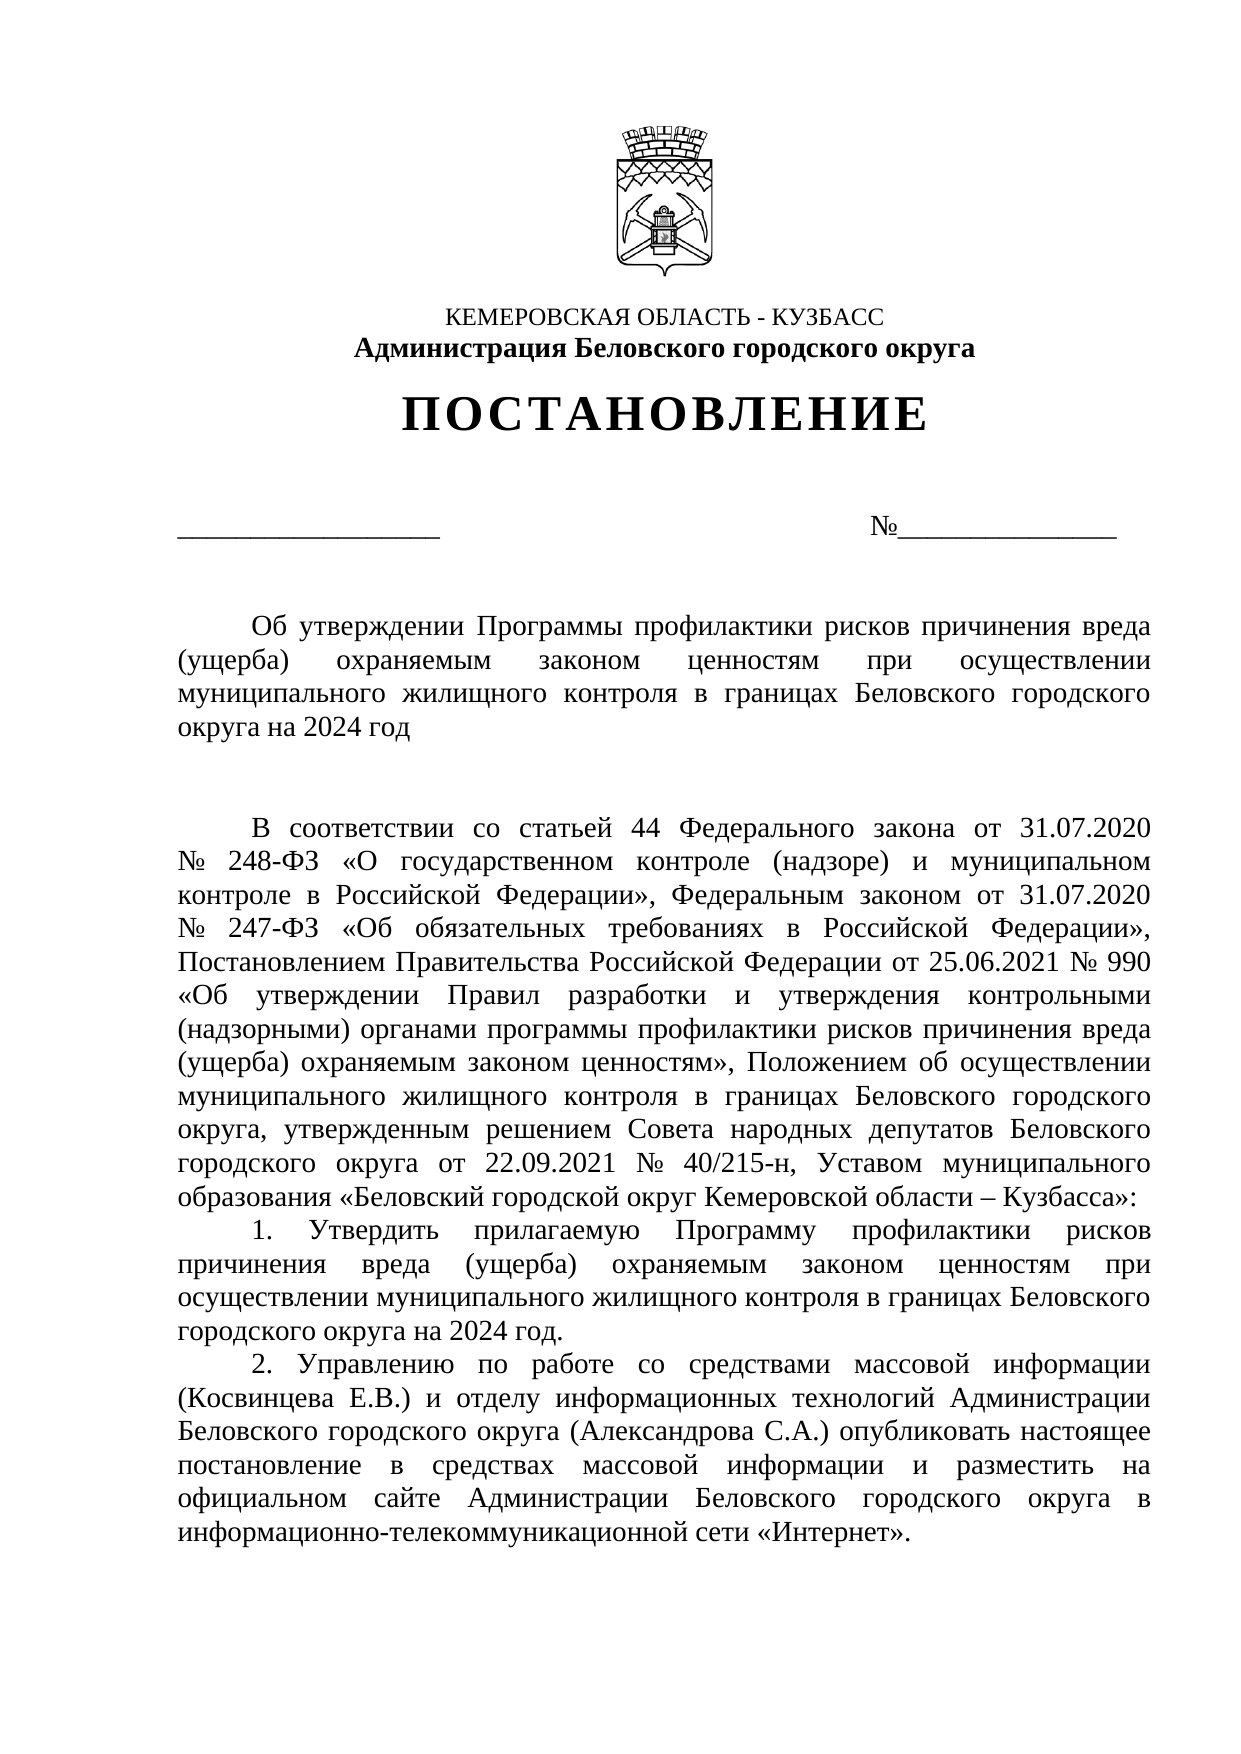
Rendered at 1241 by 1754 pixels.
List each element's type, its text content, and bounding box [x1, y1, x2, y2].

picture [616, 120, 713, 277]
subtitle ПОСТАНОВЛЕНИЕ [177, 383, 1152, 441]
text Об утверждении Программы профилактики рисков причинения вреда (ущерба) охраняемым законом ценностям при осуществлении муниципального жилищного контроля в границах Беловского городского округа на 2024 год [177, 608, 1152, 743]
text КЕМЕРОВСКАЯ ОБЛАСТЬ - КУЗБАСС [177, 302, 1152, 331]
text Администрация Беловского городского округа [177, 331, 1152, 364]
text 2. Управлению по работе со средствами массовой информации (Косвинцева Е.В.) и отделу информационных технологий Администрации Беловского городского округа (Александрова С.А.) опубликовать настоящее постановление в средствах массовой информации и разместить на официальном сайте Администрации Беловского городского округа в информационно-телекоммуникационной сети «Интернет». [177, 1346, 1152, 1548]
text В соответствии со статьей 44 Федерального закона от 31.07.2020 № 248-ФЗ «О государственном контроле (надзоре) и муниципальном контроле в Российской Федерации», Федеральным законом от 31.07.2020 № 247-ФЗ «Об обязательных требованиях в Российской Федерации», Постановлением Правительства Российской Федерации от 25.06.2021 № 990 «Об утверждении Правил разработки и утверждения контрольными (надзорными) органами программы профилактики рисков причинения вреда (ущерба) охраняемым законом ценностям», Положением об осуществлении муниципального жилищного контроля в границах Беловского городского округа, утвержденным решением Совета народных депутатов Беловского городского округа от 22.09.2021 № 40/215-н, Уставом муниципального образования «Беловский городской округ Кемеровской области – Кузбасса»: [177, 810, 1152, 1212]
text 1. Утвердить прилагаемую Программу профилактики рисков причинения вреда (ущерба) охраняемым законом ценностям при осуществлении муниципального жилищного контроля в границах Беловского городского округа на 2024 год. [177, 1212, 1152, 1346]
text __________________ №_______________ [177, 508, 1152, 575]
